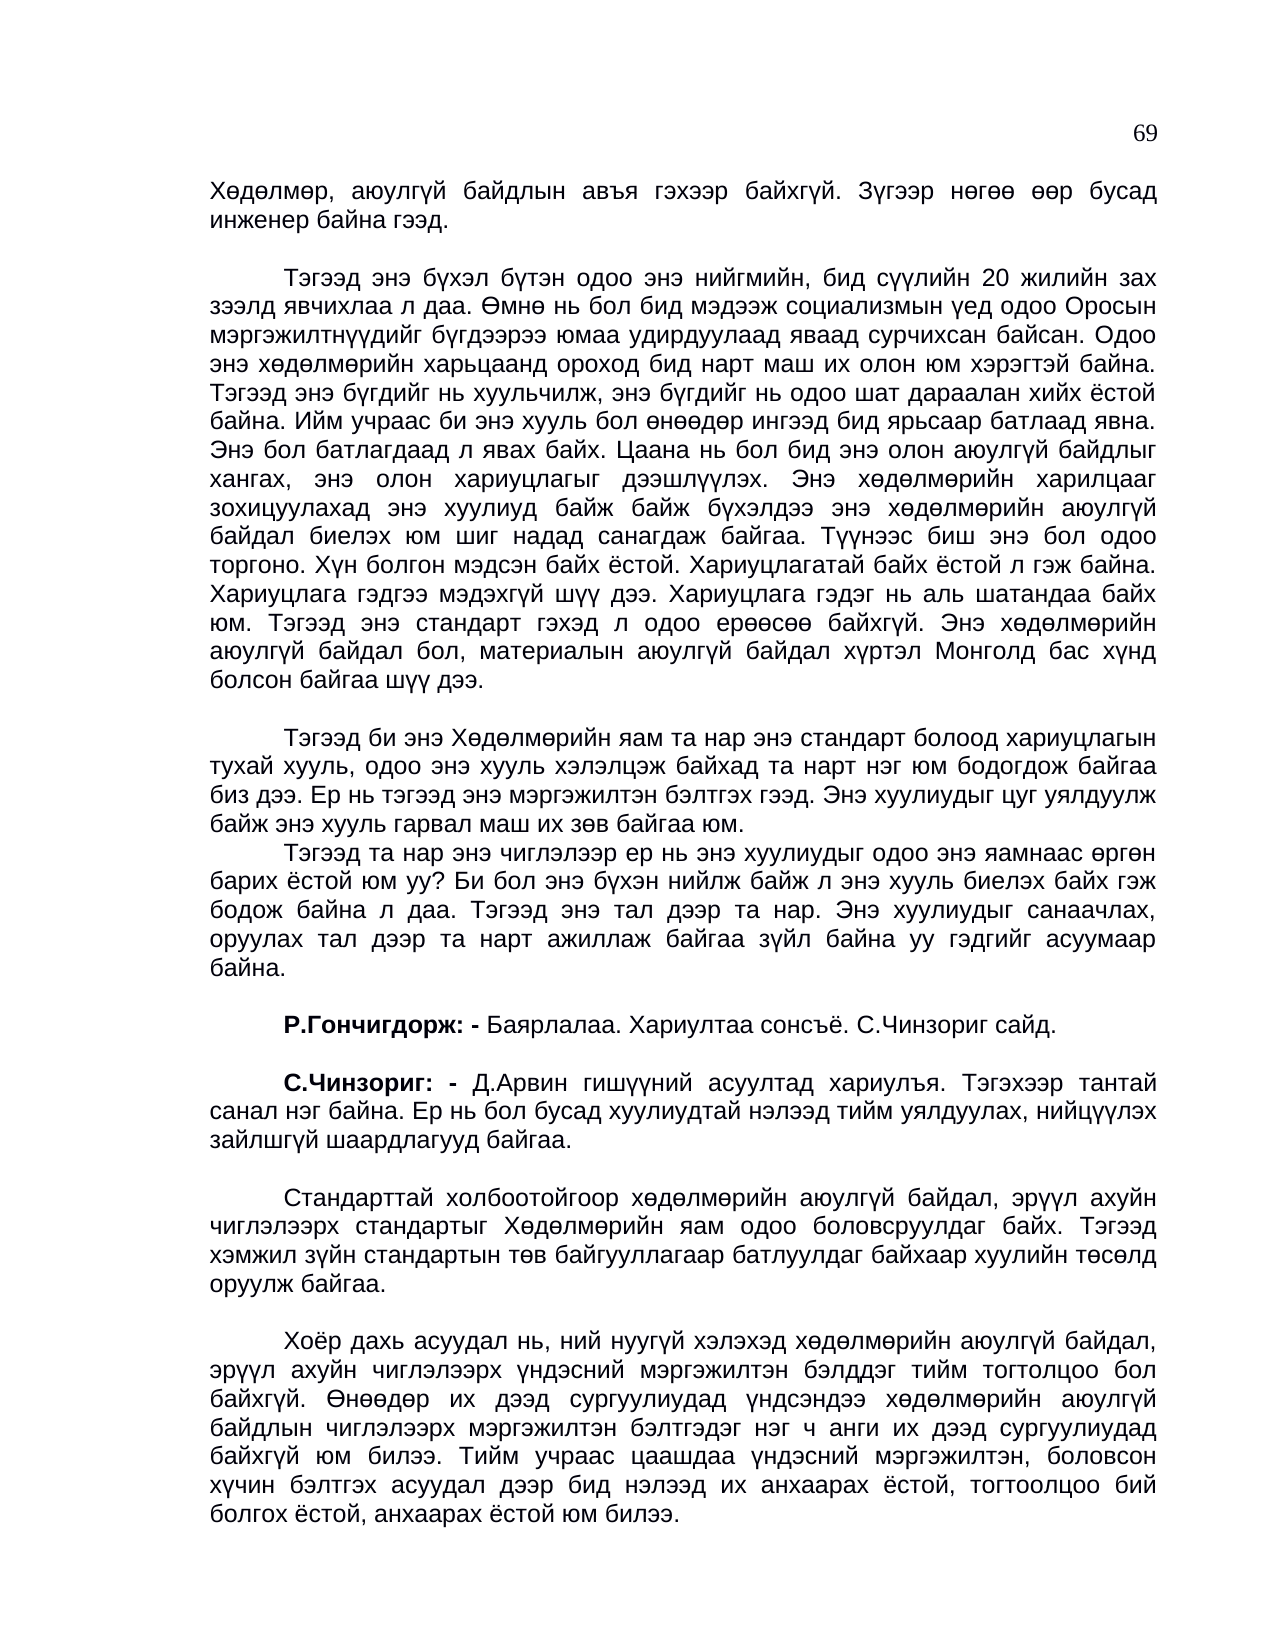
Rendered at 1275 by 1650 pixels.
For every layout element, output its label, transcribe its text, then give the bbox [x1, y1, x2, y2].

text Тэгээд та нар энэ чиглэлээр ер нь энэ хуулиудыг одоо энэ яамнаас өргөн барих ёстой юм уу? Би бол энэ бүхэн нийлж байж л энэ хууль биелэх байх гэж бодож байна л даа. Тэгээд энэ тал дээр та нар. Энэ хуулиудыг санаачлах, оруулах тал дээр та нарт ажиллаж байгаа зүйл байна уу гэдгийг асуумаар байна. [209, 838, 1158, 981]
text Тэгээд энэ бүхэл бүтэн одоо энэ нийгмийн, бид сүүлийн 20 жилийн зах зээлд явчихлаа л даа. Өмнө нь бол бид мэдээж социализмын үед одоо Оросын мэргэжилтнүүдийг бүгдээрээ юмаа удирдуулаад яваад сурчихсан байсан. Одоо энэ хөдөлмөрийн харьцаанд ороход бид нарт маш их олон юм хэрэгтэй байна. Тэгээд энэ бүгдийг нь хуульчилж, энэ бүгдийг нь одоо шат дараалан хийх ёстой байна. Ийм учраас би энэ хууль бол өнөөдөр ингээд бид ярьсаар батлаад явна. Энэ бол батлагдаад л явах байх. Цаана нь бол бид энэ олон аюулгүй байдлыг хангах, энэ олон хариуцлагыг дээшлүүлэх. Энэ хөдөлмөрийн харилцааг зохицуулахад энэ хуулиуд байж байж бүхэлдээ энэ хөдөлмөрийн аюулгүй байдал биелэх юм шиг надад санагдаж байгаа. Түүнээс биш энэ бол одоо торгоно. Хүн болгон мэдсэн байх ёстой. Хариуцлагатай байх ёстой л гэж байна. Хариуцлага гэдгээ мэдэхгүй шүү дээ. Хариуцлага гэдэг нь аль шатандаа байх юм. Тэгээд энэ стандарт гэхэд л одоо ерөөсөө байхгүй. Энэ хөдөлмөрийн аюулгүй байдал бол, материалын аюулгүй байдал хүртэл Монголд бас хүнд болсон байгаа шүү дээ. [209, 263, 1158, 694]
text Тэгээд би энэ Хөдөлмөрийн яам та нар энэ стандарт болоод хариуцлагын тухай хууль, одоо энэ хууль хэлэлцэж байхад та нарт нэг юм бодогдож байгаа биз дээ. Ер нь тэгээд энэ мэргэжилтэн бэлтгэх гээд. Энэ хуулиудыг цуг уялдуулж байж энэ хууль гарвал маш их зөв байгаа юм. [209, 723, 1158, 838]
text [209, 176, 1158, 234]
text Хоёр дахь асуудал нь, ний нуугүй хэлэхэд хөдөлмөрийн аюулгүй байдал, эрүүл ахуйн чиглэлээрх үндэсний мэргэжилтэн бэлддэг тийм тогтолцоо бол байхгүй. Өнөөдөр их дээд сургуулиудад үндсэндээ хөдөлмөрийн аюулгүй байдлын чиглэлээрх мэргэжилтэн бэлтгэдэг нэг ч анги их дээд сургуулиудад байхгүй юм билээ. Тийм учраас цаашдаа үндэсний мэргэжилтэн, боловсон хүчин бэлтгэх асуудал дээр бид нэлээд их анхаарах ёстой, тогтоолцоо бий болгох ёстой, анхаарах ёстой юм билээ. [209, 1326, 1158, 1528]
text Р.Гончигдорж: - Баярлалаа. Хариултаа сонсъё. С.Чинзориг сайд. [209, 1010, 1158, 1039]
text С.Чинзориг: - Д.Арвин гишүүний асуултад хариулъя. Тэгэхээр тантай санал нэг байна. Ер нь бол бусад хуулиудтай нэлээд тийм уялдуулах, нийцүүлэх зайлшгүй шаардлагууд байгаа. [209, 1068, 1158, 1154]
text Стандарттай холбоотойгоор хөдөлмөрийн аюулгүй байдал, эрүүл ахуйн чиглэлээрх стандартыг Хөдөлмөрийн яам одоо боловсруулдаг байх. Тэгээд хэмжил зүйн стандартын төв байгууллагаар батлуулдаг байхаар хуулийн төсөлд оруулж байгаа. [209, 1183, 1158, 1298]
